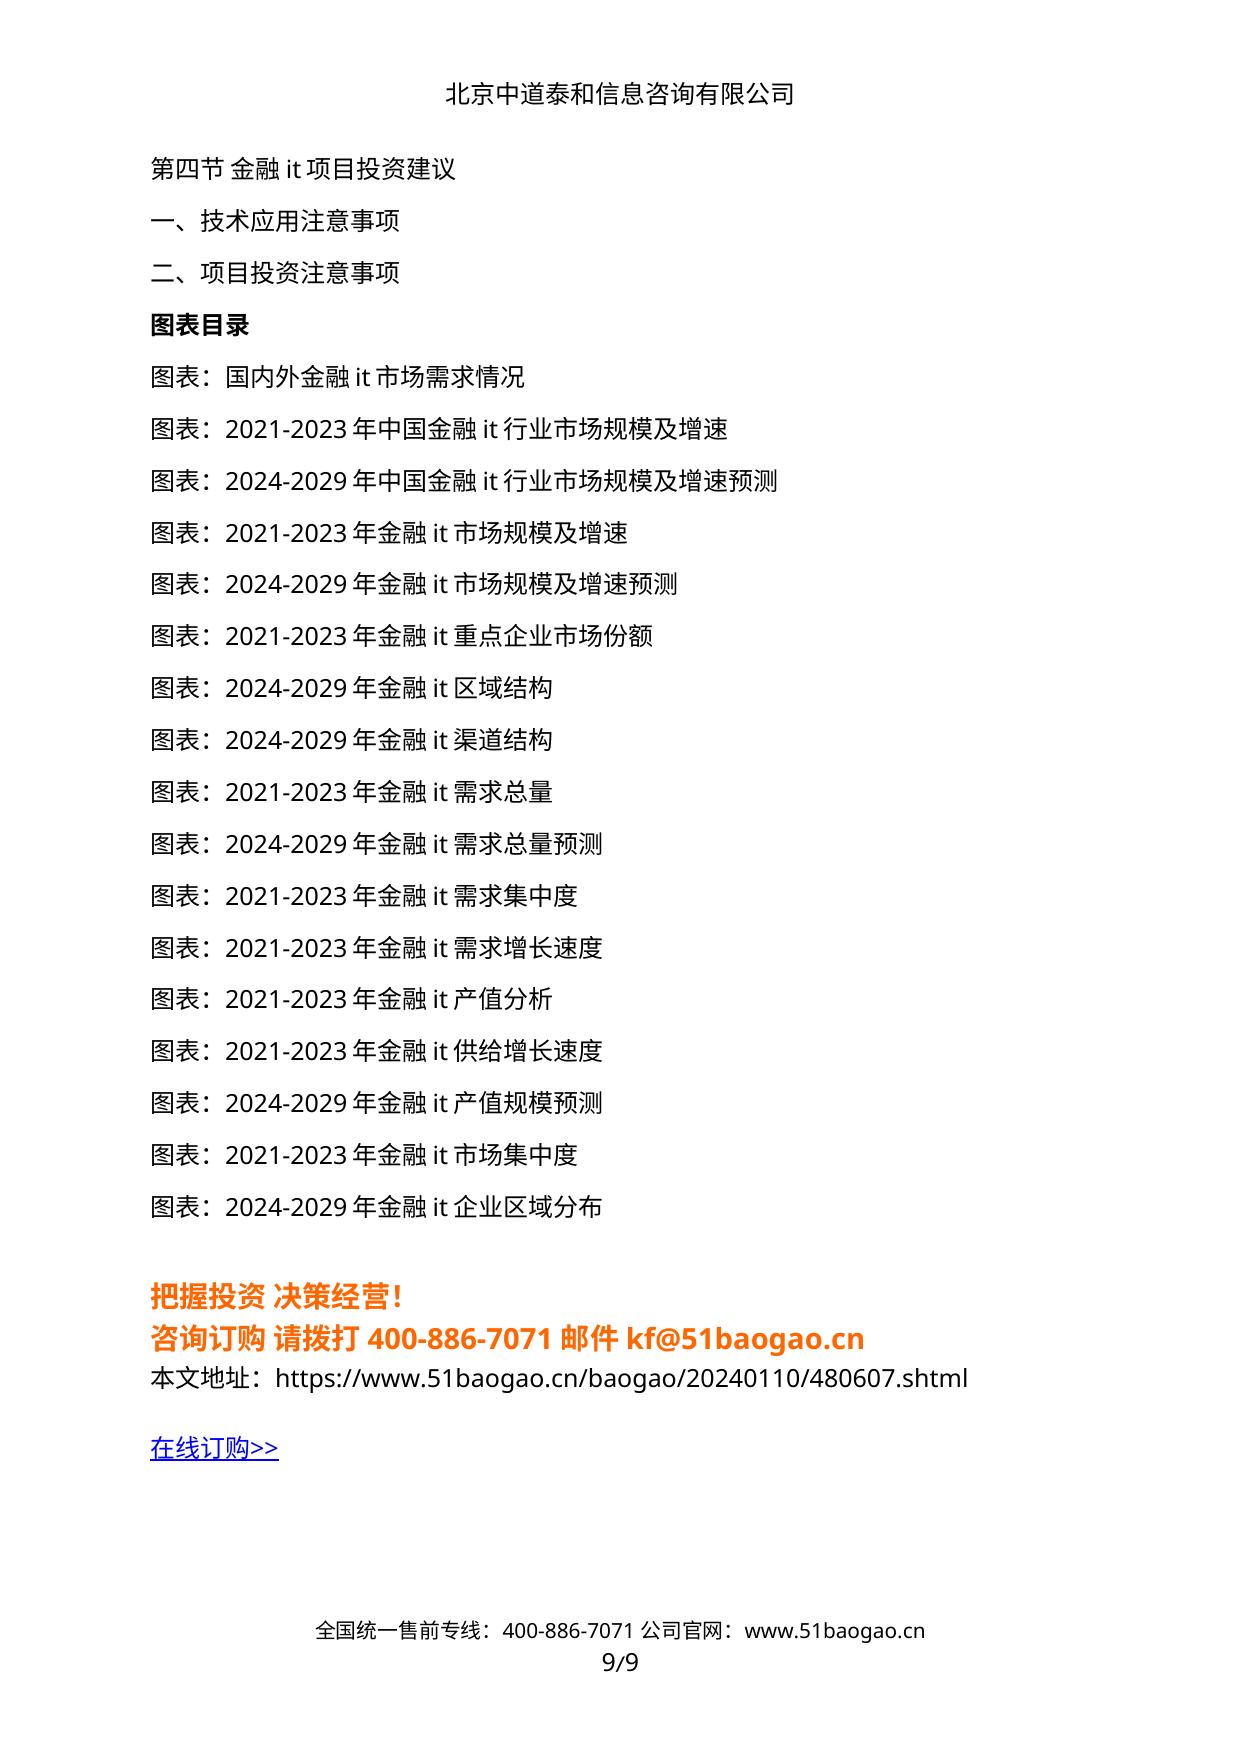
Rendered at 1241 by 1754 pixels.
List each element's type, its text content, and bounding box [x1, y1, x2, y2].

text 图表：2021-2023年金融it重点企业市场份额 [150, 617, 1090, 653]
text 图表：2021-2023年金融it需求集中度 [150, 876, 1090, 912]
text 把握投资 决策经营！咨询订购 请拨打 400-886-7071 邮件 kf@51baogao.cn本文地址：https://www.51baogao.cn/baogao/20240110/480607.shtml [150, 1239, 1090, 1394]
text 图表：2021-2023年金融it需求总量 [150, 772, 1090, 809]
text 图表：2021-2023年金融it产值分析 [150, 980, 1090, 1016]
text 图表：2024-2029年金融it企业区域分布 [150, 1187, 1090, 1224]
text 图表：2024-2029年金融it区域结构 [150, 669, 1090, 705]
text 图表：2021-2023年金融it市场规模及增速 [150, 513, 1090, 549]
text 图表目录 [150, 306, 1090, 342]
text 图表：2024-2029年金融it产值规模预测 [150, 1084, 1090, 1120]
text 图表：2024-2029年金融it市场规模及增速预测 [150, 565, 1090, 601]
text 图表：2024-2029年中国金融it行业市场规模及增速预测 [150, 461, 1090, 497]
text 图表：2024-2029年金融it需求总量预测 [150, 824, 1090, 861]
text 图表：2021-2023年中国金融it行业市场规模及增速 [150, 409, 1090, 446]
text 二、项目投资注意事项 [150, 254, 1090, 290]
text 图表：2024-2029年金融it渠道结构 [150, 721, 1090, 757]
text 一、技术应用注意事项 [150, 202, 1090, 238]
text 图表：2021-2023年金融it供给增长速度 [150, 1032, 1090, 1068]
text 在线订购>> [150, 1394, 1090, 1465]
text 图表：2021-2023年金融it市场集中度 [150, 1136, 1090, 1172]
text 图表：2021-2023年金融it需求增长速度 [150, 928, 1090, 964]
text 图表：国内外金融it市场需求情况 [150, 357, 1090, 394]
text 第四节 金融it项目投资建议 [150, 150, 1090, 186]
